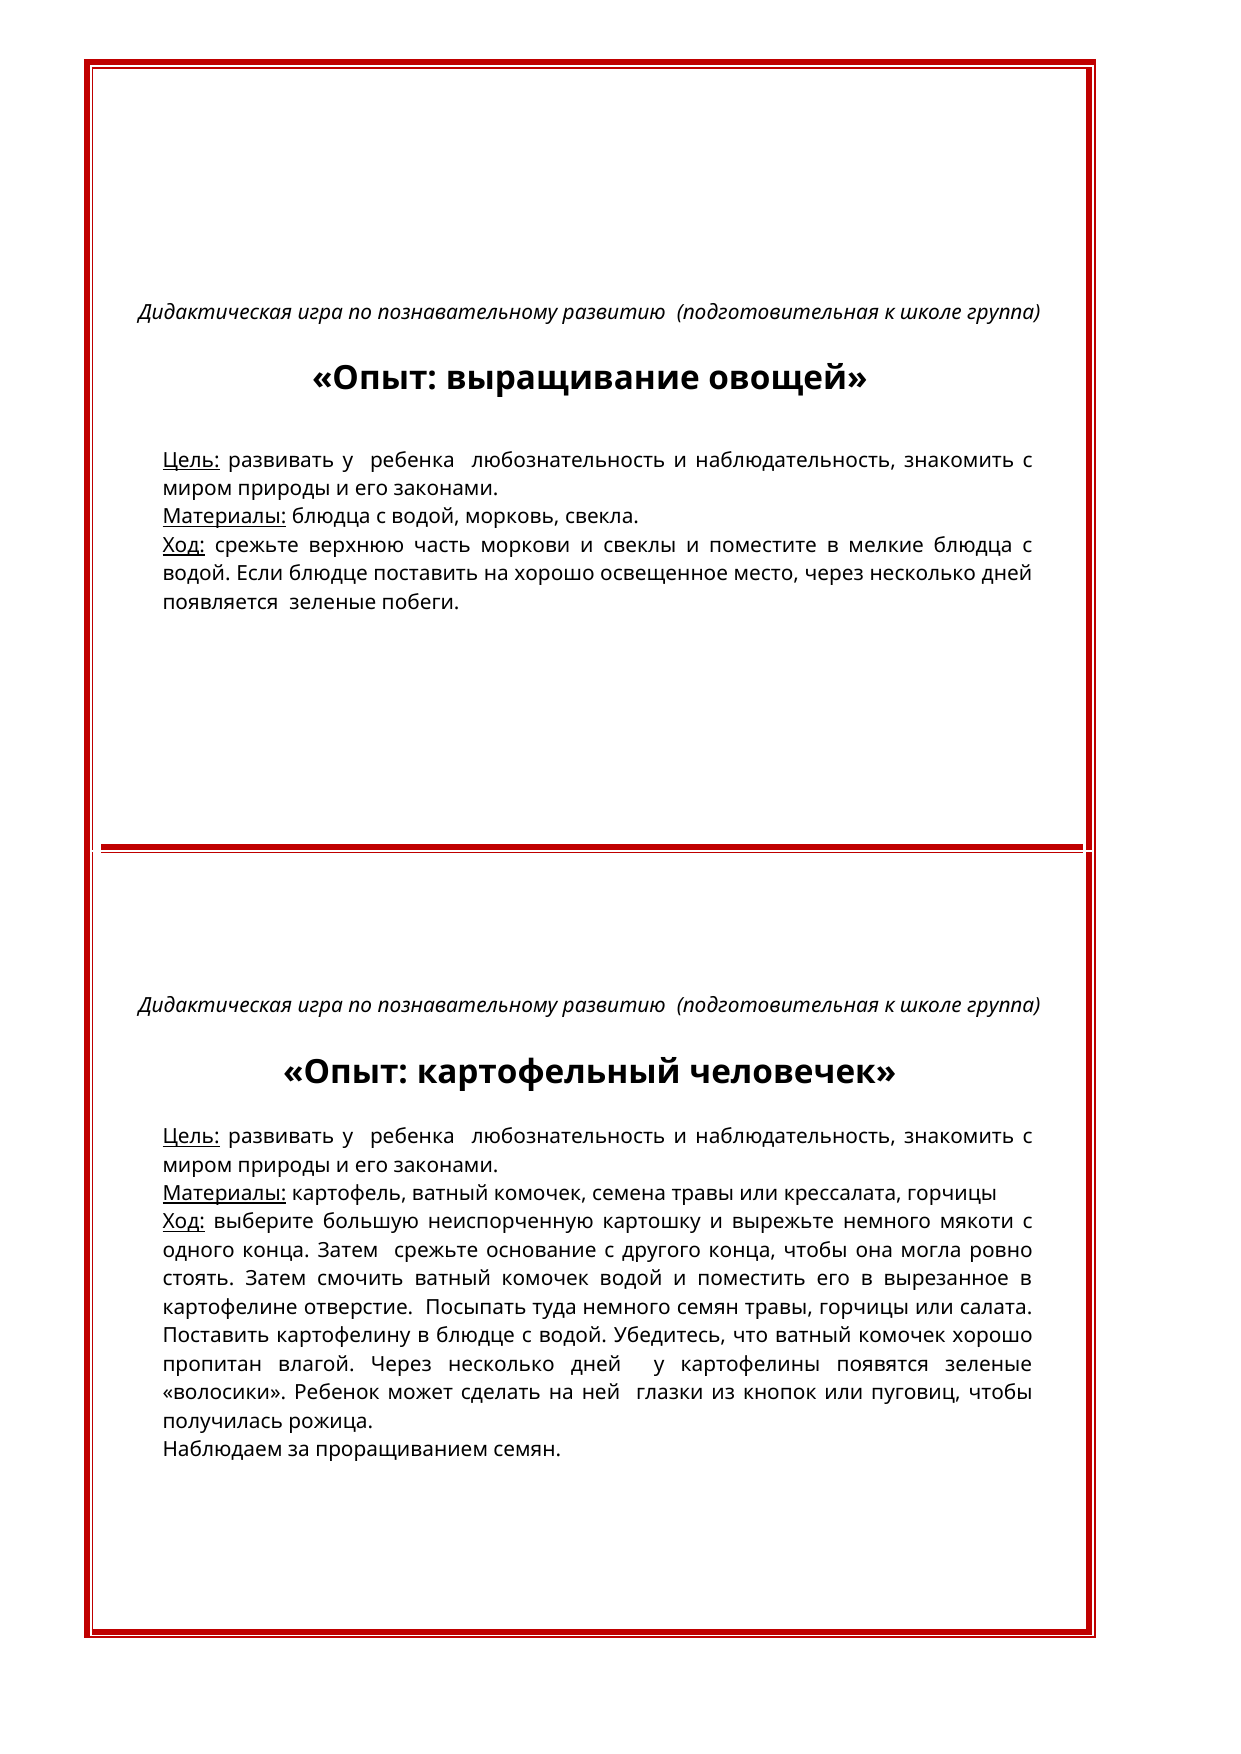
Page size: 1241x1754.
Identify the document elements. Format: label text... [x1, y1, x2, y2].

table_cell Дидактическая игра по познавательному развитию (подготовительная к школе группа) «Опыт: картофельный человечек» Цель: развивать у ребенка любознательность и наблюдательность, знакомить с миром природы и его законами. Материалы: картофель, ватный комочек, семена травы или крессалата, горчицы Ход: выберите большую неиспорченную картошку и вырежьте немного мякоти с одного конца. Затем срежьте основание с другого конца, чтобы она могла ровно стоять. Затем смочить ватный комочек водой и поместить его в вырезанное в картофелине отверстие. Посыпать туда немного семян травы, горчицы или салата. Поставить картофелину в блюдце с водой. Убедитесь, что ватный комочек хорошо пропитан влагой. Через несколько дней у картофелины появятся зеленые «волосики». Ребенок может сделать на ней глазки из кнопок или пуговиц, чтобы получилась рожица. Наблюдаем за проращиванием семян. [90, 844, 1091, 1628]
table_cell Дидактическая игра по познавательному развитию (подготовительная к школе группа) «Опыт: выращивание овощей» Цель: развивать у ребенка любознательность и наблюдательность, знакомить с миром природы и его законами. Материалы: блюдца с водой, морковь, свекла. Ход: срежьте верхнюю часть моркови и свеклы и поместите в мелкие блюдца с водой. Если блюдце поставить на хорошо освещенное место, через несколько дней появляется зеленые побеги. [93, 69, 1086, 844]
